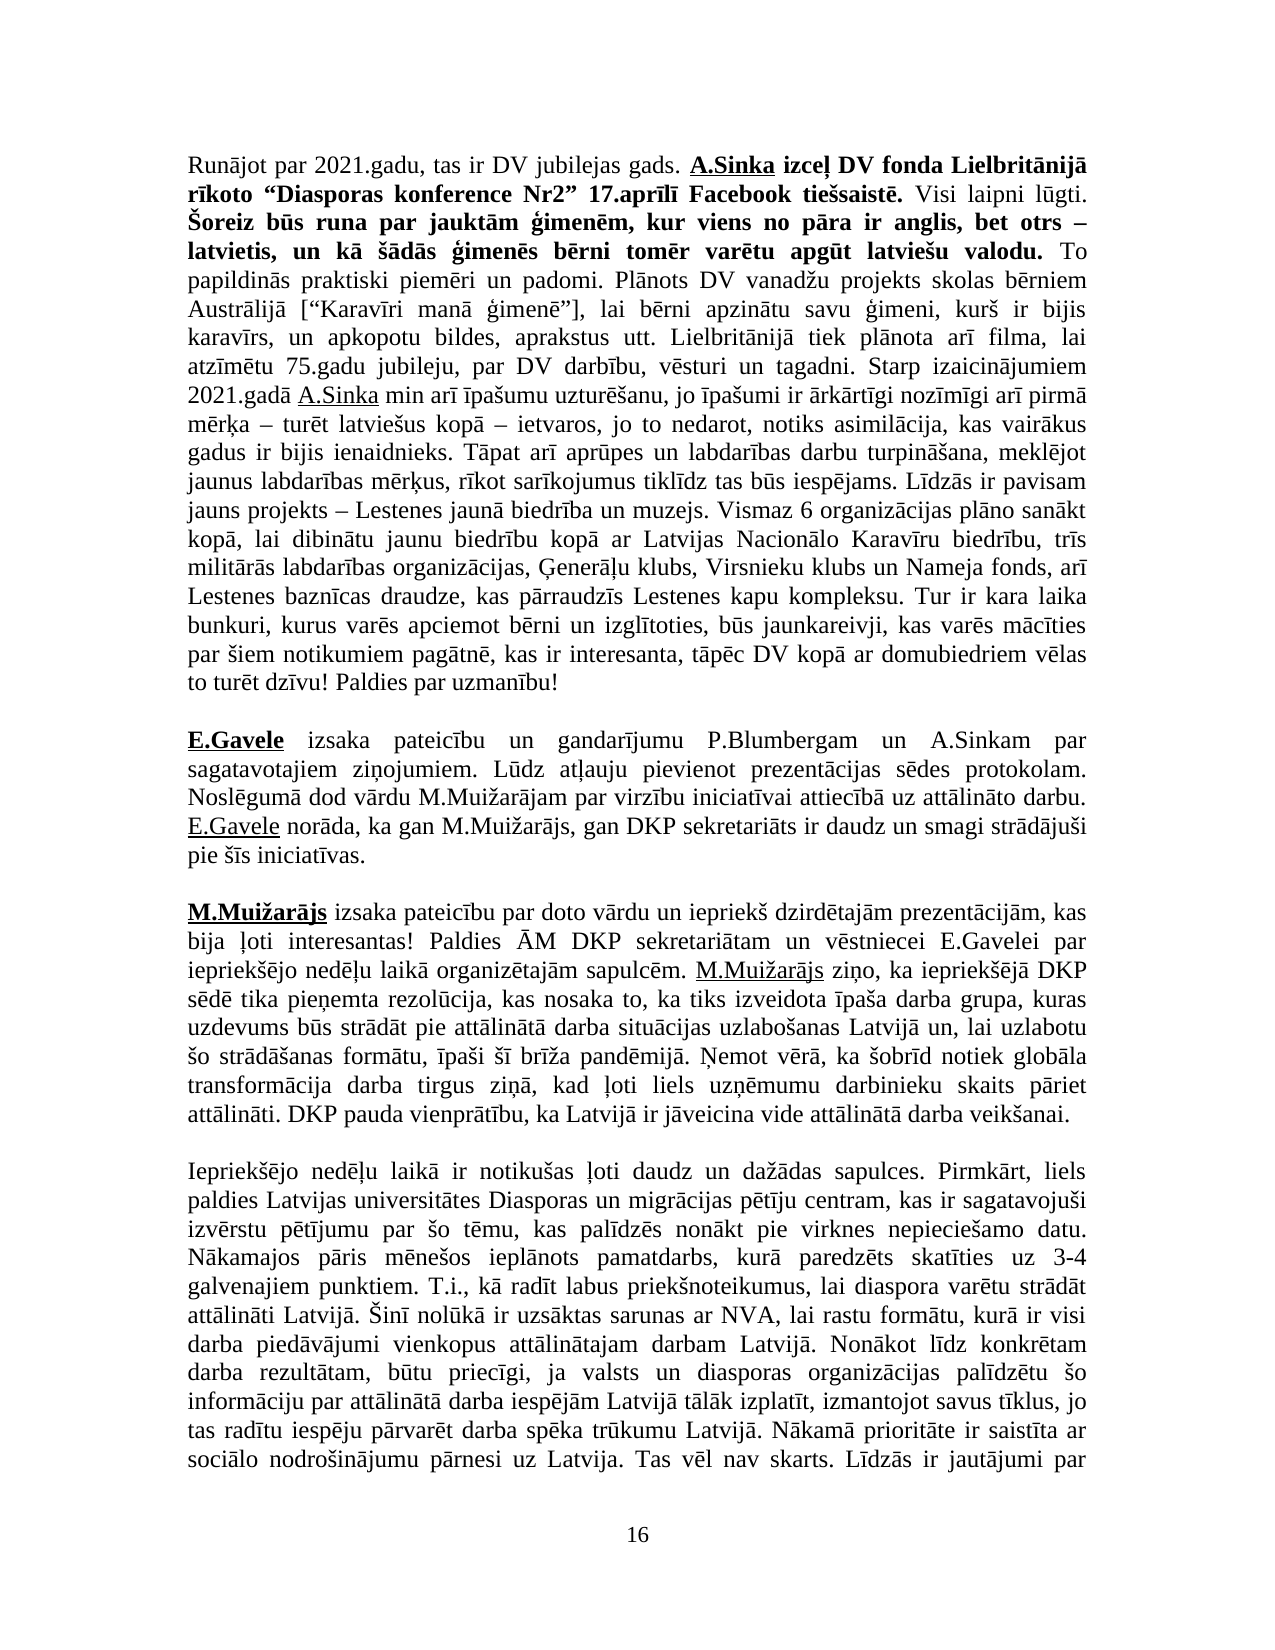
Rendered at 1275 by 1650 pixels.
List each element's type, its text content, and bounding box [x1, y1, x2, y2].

list M.Muižarājs izsaka pateicību par doto vārdu un iepriekš dzirdētajām prezentācijām, kas bija ļoti interesantas! Paldies ĀM DKP sekretariātam un vēstniecei E.Gavelei par iepriekšējo nedēļu laikā organizētajām sapulcēm. M.Muižarājs ziņo, ka iepriekšējā DKP sēdē tika pieņemta rezolūcija, kas nosaka to, ka tiks izveidota īpaša darba grupa, kuras uzdevums būs strādāt pie attālinātā darba situācijas uzlabošanas Latvijā un, lai uzlabotu šo strādāšanas formātu, īpaši šī brīža pandēmijā. Ņemot vērā, ka šobrīd notiek globāla transformācija darba tirgus ziņā, kad ļoti liels uzņēmumu darbinieku skaits pāriet attālināti. DKP pauda vienprātību, ka Latvijā ir jāveicina vide attālinātā darba veikšanai. [187, 897, 1087, 1127]
list E.Gavele izsaka pateicību un gandarījumu P.Blumbergam un A.Sinkam par sagatavotajiem ziņojumiem. Lūdz atļauju pievienot prezentācijas sēdes protokolam. Noslēgumā dod vārdu M.Muižarājam par virzību iniciatīvai attiecībā uz attālināto darbu. E.Gavele norāda, ka gan M.Muižarājs, gan DKP sekretariāts ir daudz un smagi strādājuši pie šīs iniciatīvas. [187, 725, 1087, 869]
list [187, 1156, 1087, 1472]
list Runājot par 2021.gadu, tas ir DV jubilejas gads. A.Sinka izceļ DV fonda Lielbritānijā rīkoto “Diasporas konference Nr2” 17.aprīlī Facebook tiešsaistē. Visi laipni lūgti. Šoreiz būs runa par jauktām ģimenēm, kur viens no pāra ir anglis, bet otrs – latvietis, un kā šādās ģimenēs bērni tomēr varētu apgūt latviešu valodu. To papildinās praktiski piemēri un padomi. Plānots DV vanadžu projekts skolas bērniem Austrālijā [“Karavīri manā ģimenē”], lai bērni apzinātu savu ģimeni, kurš ir bijis karavīrs, un apkopotu bildes, aprakstus utt. Lielbritānijā tiek plānota arī filma, lai atzīmētu 75.gadu jubileju, par DV darbību, vēsturi un tagadni. Starp izaicinājumiem 2021.gadā A.Sinka min arī īpašumu uzturēšanu, jo īpašumi ir ārkārtīgi nozīmīgi arī pirmā mērķa – turēt latviešus kopā – ietvaros, jo to nedarot, notiks asimilācija, kas vairākus gadus ir bijis ienaidnieks. Tāpat arī aprūpes un labdarības darbu turpināšana, meklējot jaunus labdarības mērķus, rīkot sarīkojumus tiklīdz tas būs iespējams. Līdzās ir pavisam jauns projekts – Lestenes jaunā biedrība un muzejs. Vismaz 6 organizācijas plāno sanākt kopā, lai dibinātu jaunu biedrību kopā ar Latvijas Nacionālo Karavīru biedrību, trīs militārās labdarības organizācijas, Ģenerāļu klubs, Virsnieku klubs un Nameja fonds, arī Lestenes baznīcas draudze, kas pārraudzīs Lestenes kapu kompleksu. Tur ir kara laika bunkuri, kurus varēs apciemot bērni un izglītoties, būs jaunkareivji, kas varēs mācīties par šiem notikumiem pagātnē, kas ir interesanta, tāpēc DV kopā ar domubiedriem vēlas to turēt dzīvu! Paldies par uzmanību! [187, 150, 1087, 696]
